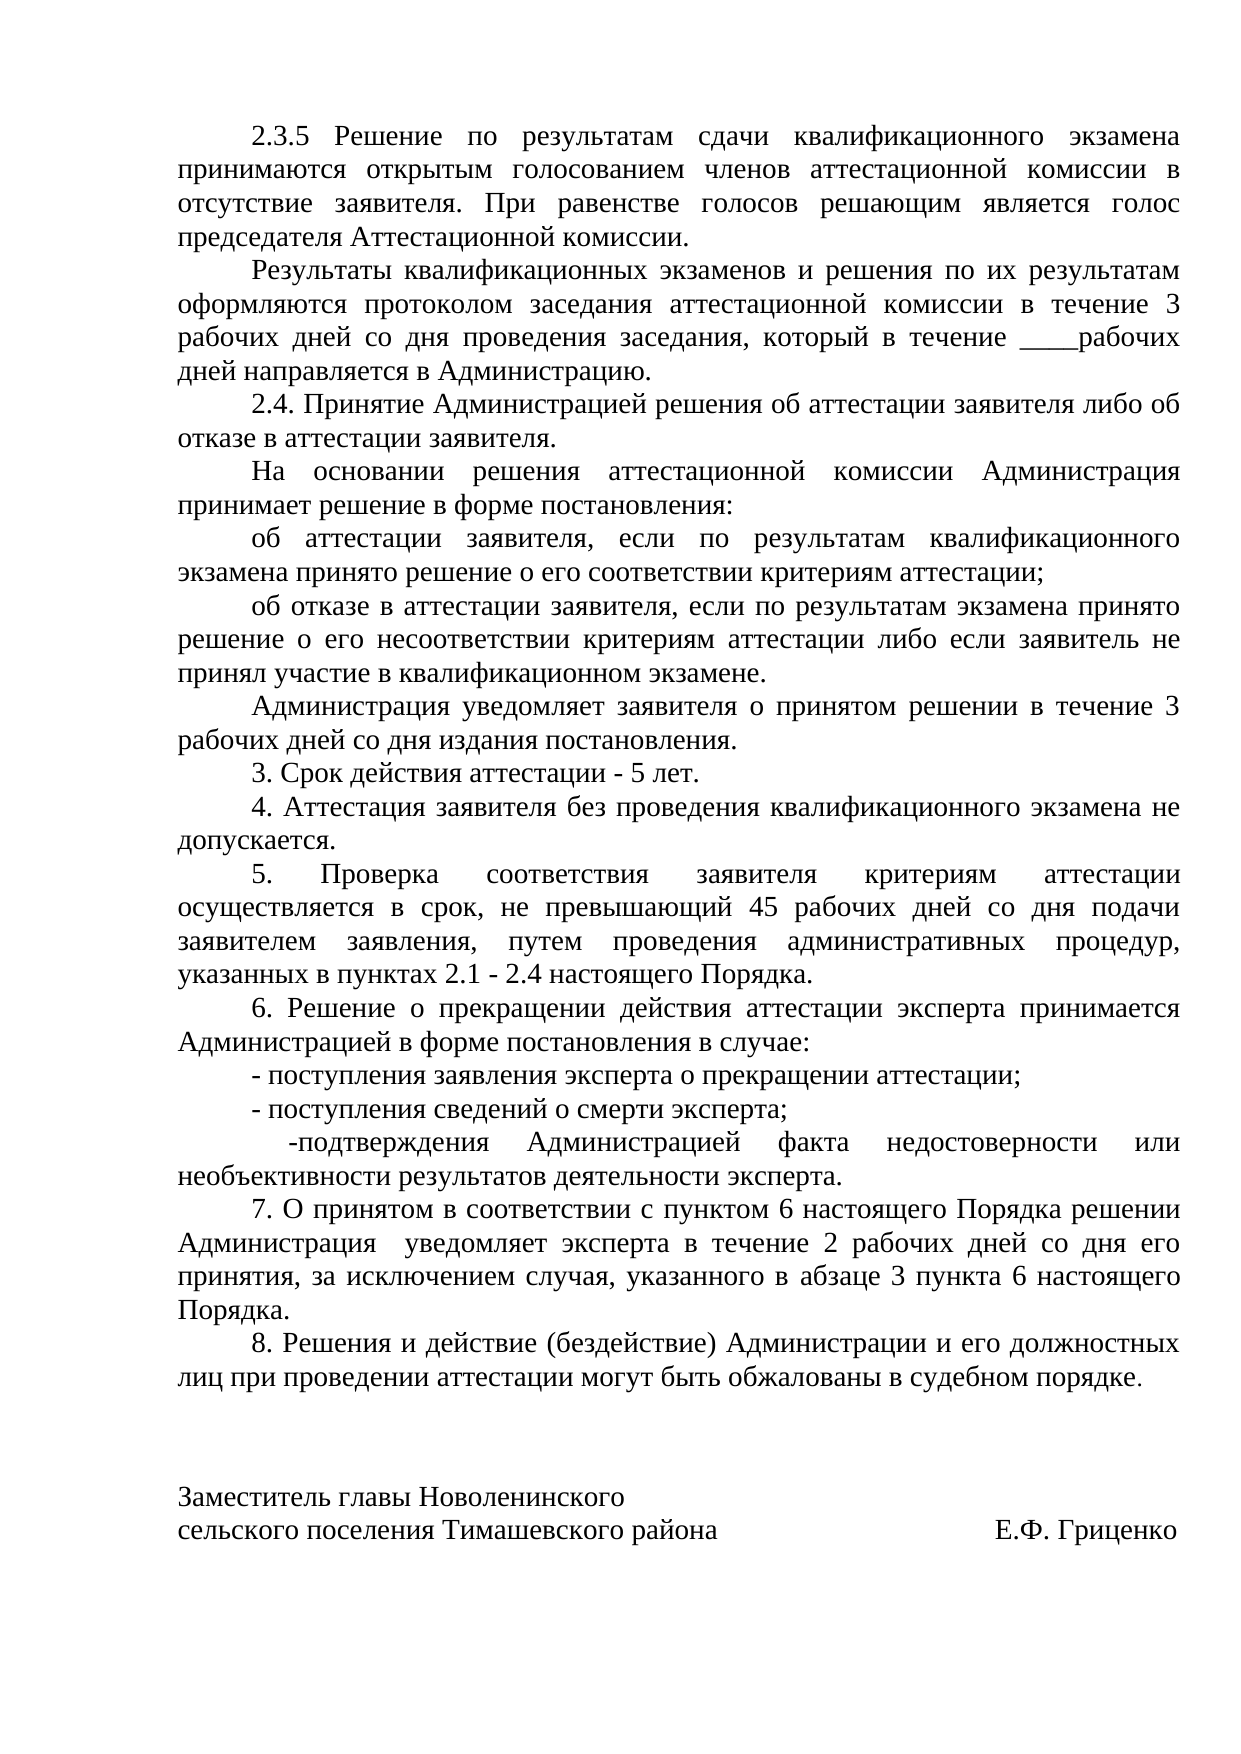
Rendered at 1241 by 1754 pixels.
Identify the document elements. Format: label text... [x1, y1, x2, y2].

text об отказе в аттестации заявителя, если по результатам экзамена принято решение о его несоответствии критериям аттестации либо если заявитель не принял участие в квалификационном экзамене. [177, 588, 1181, 688]
text 2.3.5 Решение по результатам сдачи квалификационного экзамена принимаются открытым голосованием членов аттестационной комиссии в отсутствие заявителя. При равенстве голосов решающим является голос председателя Аттестационной комиссии. [177, 118, 1181, 252]
text 6. Решение о прекращении действия аттестации эксперта принимается Администрацией в форме постановления в случае: [177, 990, 1181, 1057]
text - поступления заявления эксперта о прекращении аттестации; [177, 1057, 1181, 1091]
text 5. Проверка соответствия заявителя критериям аттестации осуществляется в срок, не превышающий 45 рабочих дней со дня подачи заявителем заявления, путем проведения административных процедур, указанных в пунктах 2.1 - 2.4 настоящего Порядка. [177, 856, 1181, 990]
text об аттестации заявителя, если по результатам квалификационного экзамена принято решение о его соответствии критериям аттестации; [177, 521, 1181, 588]
text 3. Срок действия аттестации - 5 лет. [177, 755, 1181, 789]
text 8. Решения и действие (бездействие) Администрации и его должностных лиц при проведении аттестации могут быть обжалованы в судебном порядке. [177, 1326, 1181, 1393]
text -подтверждения Администрацией факта недостоверности или необъективности результатов деятельности эксперта. [177, 1124, 1181, 1191]
text 2.4. Принятие Администрацией решения об аттестации заявителя либо об отказе в аттестации заявителя. [177, 386, 1181, 453]
text сельского поселения Тимашевского района Е.Ф. Гриценко [177, 1512, 1181, 1546]
text Результаты квалификационных экзаменов и решения по их результатам оформляются протоколом заседания аттестационной комиссии в течение 3 рабочих дней со дня проведения заседания, который в течение ____рабочих дней направляется в Администрацию. [177, 252, 1181, 386]
text 4. Аттестация заявителя без проведения квалификационного экзамена не допускается. [177, 789, 1181, 856]
text - поступления сведений о смерти эксперта; [177, 1091, 1181, 1124]
text 7. О принятом в соответствии с пунктом 6 настоящего Порядка решении Администрация уведомляет эксперта в течение 2 рабочих дней со дня его принятия, за исключением случая, указанного в абзаце 3 пункта 6 настоящего Порядка. [177, 1191, 1181, 1326]
text Администрация уведомляет заявителя о принятом решении в течение 3 рабочих дней со дня издания постановления. [177, 688, 1181, 755]
text Заместитель главы Новоленинского [177, 1479, 1181, 1512]
text На основании решения аттестационной комиссии Администрация принимает решение в форме постановления: [177, 453, 1181, 521]
